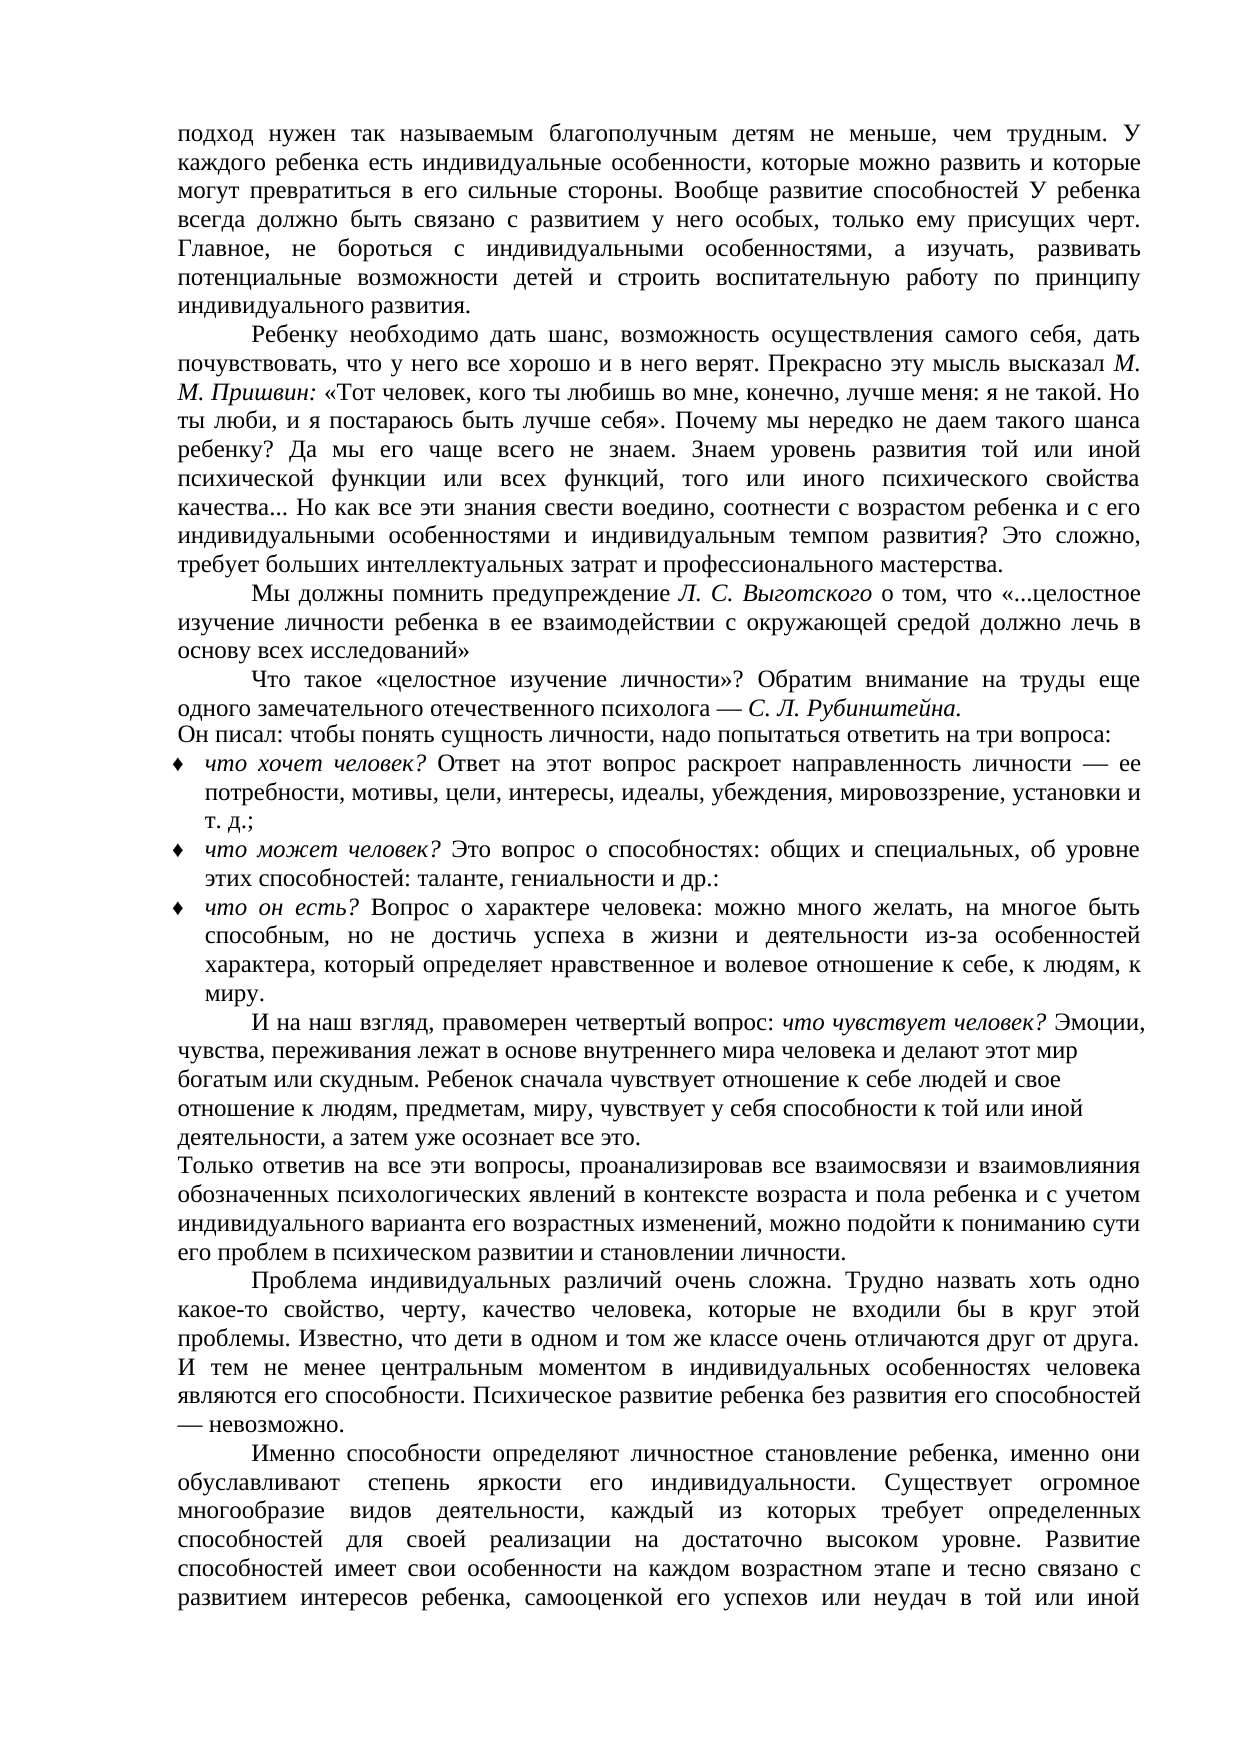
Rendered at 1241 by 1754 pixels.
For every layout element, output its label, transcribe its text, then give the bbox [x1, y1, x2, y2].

list что может человек? Это вопрос о способностях: общих и специальных, об уровне этих способностей: таланте, гениальности и др.: [172, 834, 1141, 892]
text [177, 1438, 1141, 1611]
text Проблема индивидуальных различий очень сложна. Трудно назвать хоть одно какое-то свойство, черту, качество человека, которые не входили бы в круг этой проблемы. Известно, что дети в одном и том же классе очень отличаются друг от друга. И тем не менее центральным моментом в индивидуальных особенностях человека являются его способности. Психическое развитие ребенка без развития его способностей — невозможно. [177, 1266, 1141, 1438]
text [177, 118, 1141, 319]
text Что такое «целостное изучение личности»? Обратим внимание на труды еще одного замечательного отечественного психолога — С. Л. Рубинштейна. [177, 664, 1140, 722]
text И на наш взгляд, правомерен четвертый вопрос: что чувствует человек? Эмоции, чувства, переживания лежат в основе внутреннего мира человека и делают этот мир богатым или скудным. Ребенок сначала чувствует отношение к себе людей и свое отношение к людям, предметам, миру, чувствует у себя способности к той или иной деятельности, а затем уже осознает все это. [177, 1007, 1152, 1151]
list что хочет человек? Ответ на этот вопрос раскроет направленность личности — ее потребности, мотивы, цели, интересы, идеалы, убеждения, мировоззрение, установки и т. д.; [172, 748, 1141, 834]
text Ребенку необходимо дать шанс, возможность осуществления самого себя, дать почувствовать, что у него все хорошо и в него верят. Прекрасно эту мысль высказал М. М. Пришвин: «Тот человек, кого ты любишь во мне, конечно, лучше меня: я не такой. Но ты люби, и я постараюсь быть лучше себя». Почему мы нередко не даем такого шанса ребенку? Да мы его чаще всего не знаем. Знаем уровень развития той или иной психической функции или всех функций, того или иного психического свойства качества... Но как все эти знания свести воедино, соотнести с возрастом ребенка и с его индивидуальными особенностями и индивидуальным темпом развития? Это сложно, требует больших интеллектуальных затрат и профессионального мастерства. [177, 319, 1141, 578]
text Только ответив на все эти вопросы, проанализировав все взаимосвязи и взаимовлияния обозначенных психологических явлений в контексте возраста и пола ребенка и с учетом индивидуального варианта его возрастных изменений, можно подойти к пониманию сути его проблем в психическом развитии и становлении личности. [177, 1151, 1141, 1266]
list что он есть? Вопрос о характере человека: можно много желать, на многое быть способным, но не достичь успеха в жизни и деятельности из-за особенностей характера, который определяет нравственное и волевое отношение к себе, к людям, к миру. [172, 892, 1141, 1007]
text Он писал: чтобы понять сущность личности, надо попытаться ответить на три вопроса: [177, 722, 1152, 748]
text Мы должны помнить предупреждение Л. С. Выготского о том, что «...целостное изучение личности ребенка в ее взаимодействии с окружающей средой должно лечь в основу всех исследований» [177, 578, 1141, 664]
